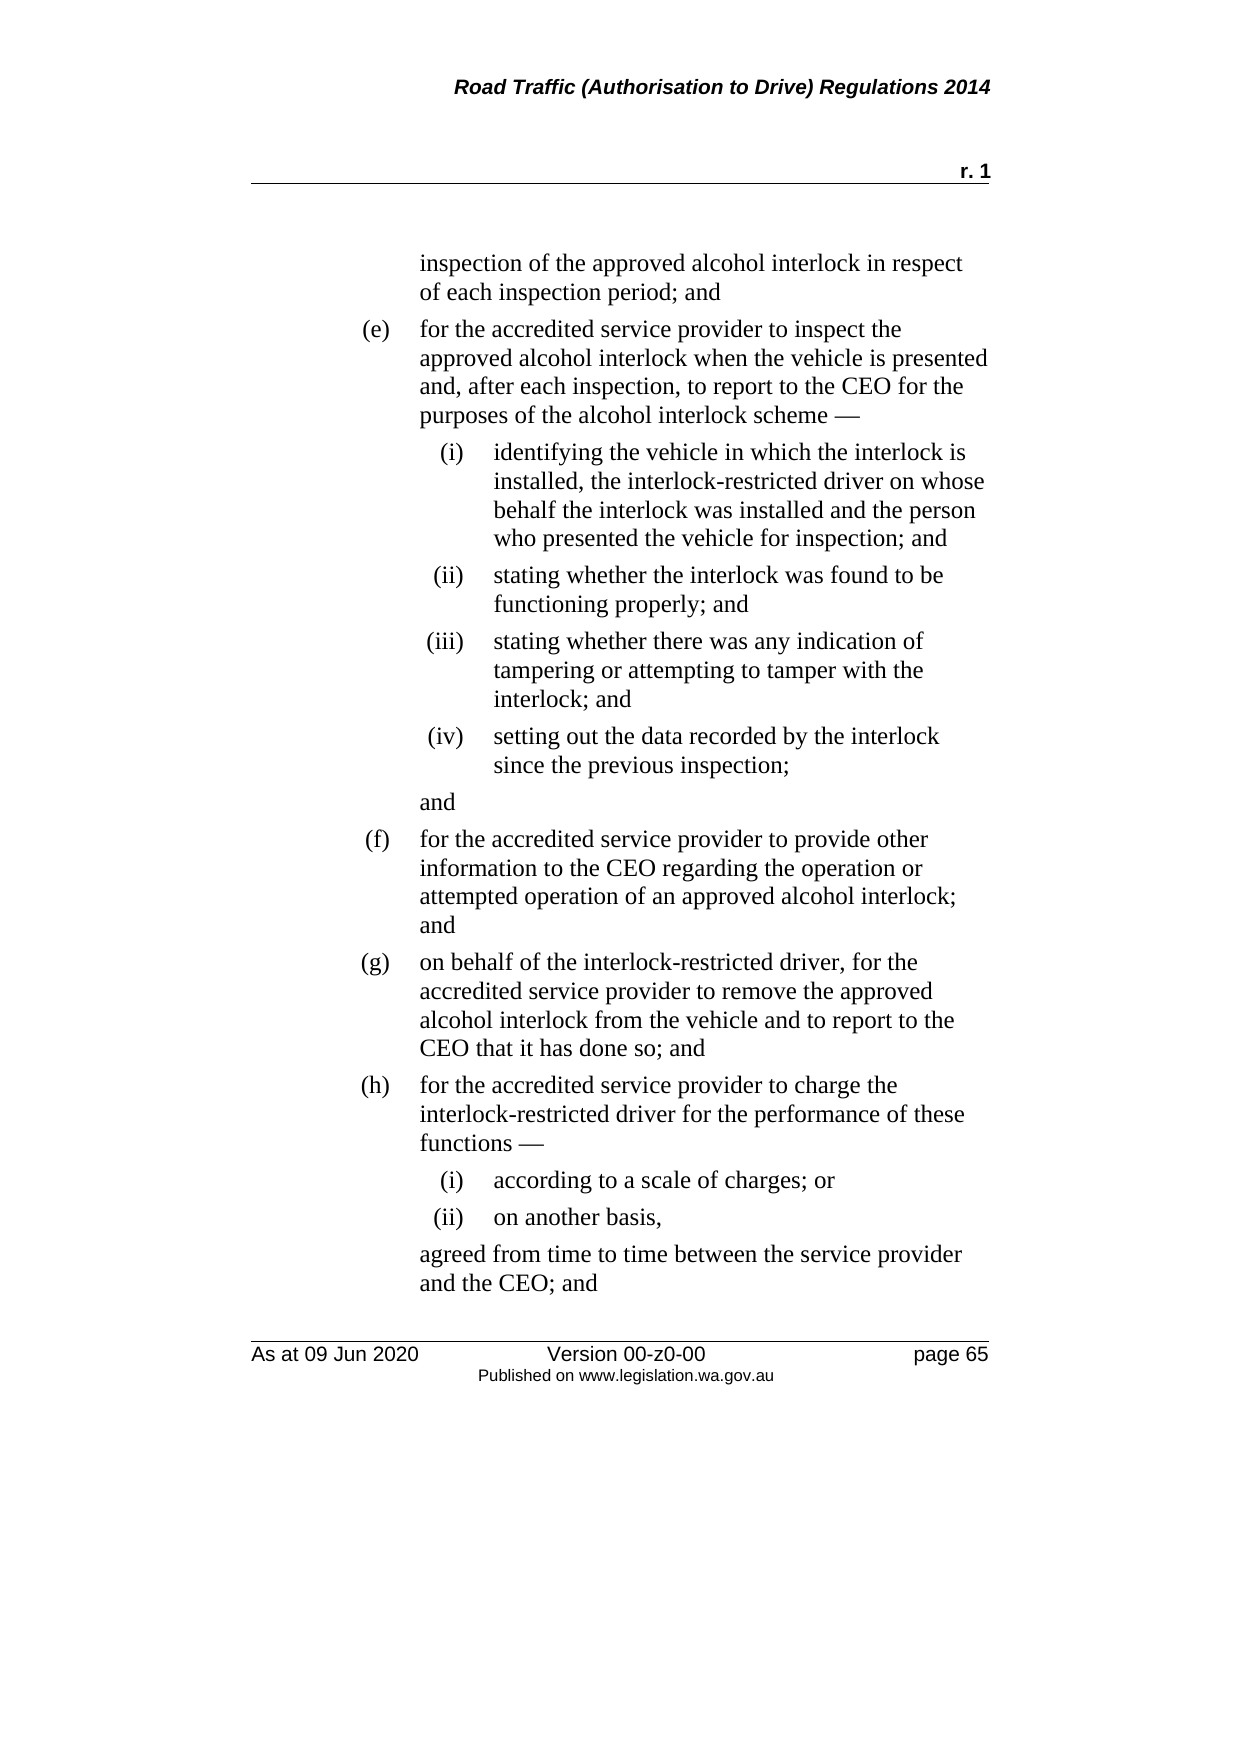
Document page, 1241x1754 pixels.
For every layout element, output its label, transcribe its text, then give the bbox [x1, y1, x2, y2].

text (i) identifying the vehicle in which the interlock is installed, the interlock-restricted driver on whose behalf the interlock was installed and the person who presented the vehicle for inspection; and [251, 437, 989, 552]
text (h) for the accredited service provider to charge the interlock-restricted driver for the performance of these functions — [251, 1071, 989, 1157]
text and [251, 787, 989, 816]
text (iv) setting out the data recorded by the interlock since the previous inspection; [251, 721, 989, 778]
text (e) for the accredited service provider to inspect the approved alcohol interlock when the vehicle is presented and, after each inspection, to report to the CEO for the purposes of the alcohol interlock scheme — [251, 314, 989, 429]
text (i) according to a scale of charges; or [251, 1165, 989, 1194]
text (g) on behalf of the interlock-restricted driver, for the accredited service provider to remove the approved alcohol interlock from the vehicle and to report to the CEO that it has done so; and [251, 947, 989, 1062]
text (f) for the accredited service provider to provide other information to the CEO regarding the operation or attempted operation of an approved alcohol interlock; and [251, 824, 989, 939]
text agreed from time to time between the service provider and the CEO; and [251, 1239, 989, 1297]
text (ii) on another basis, [251, 1202, 989, 1231]
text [251, 248, 989, 306]
text (ii) stating whether the interlock was found to be functioning properly; and [251, 561, 989, 618]
text (iii) stating whether there was any indication of tampering or attempting to tamper with the interlock; and [251, 626, 989, 713]
